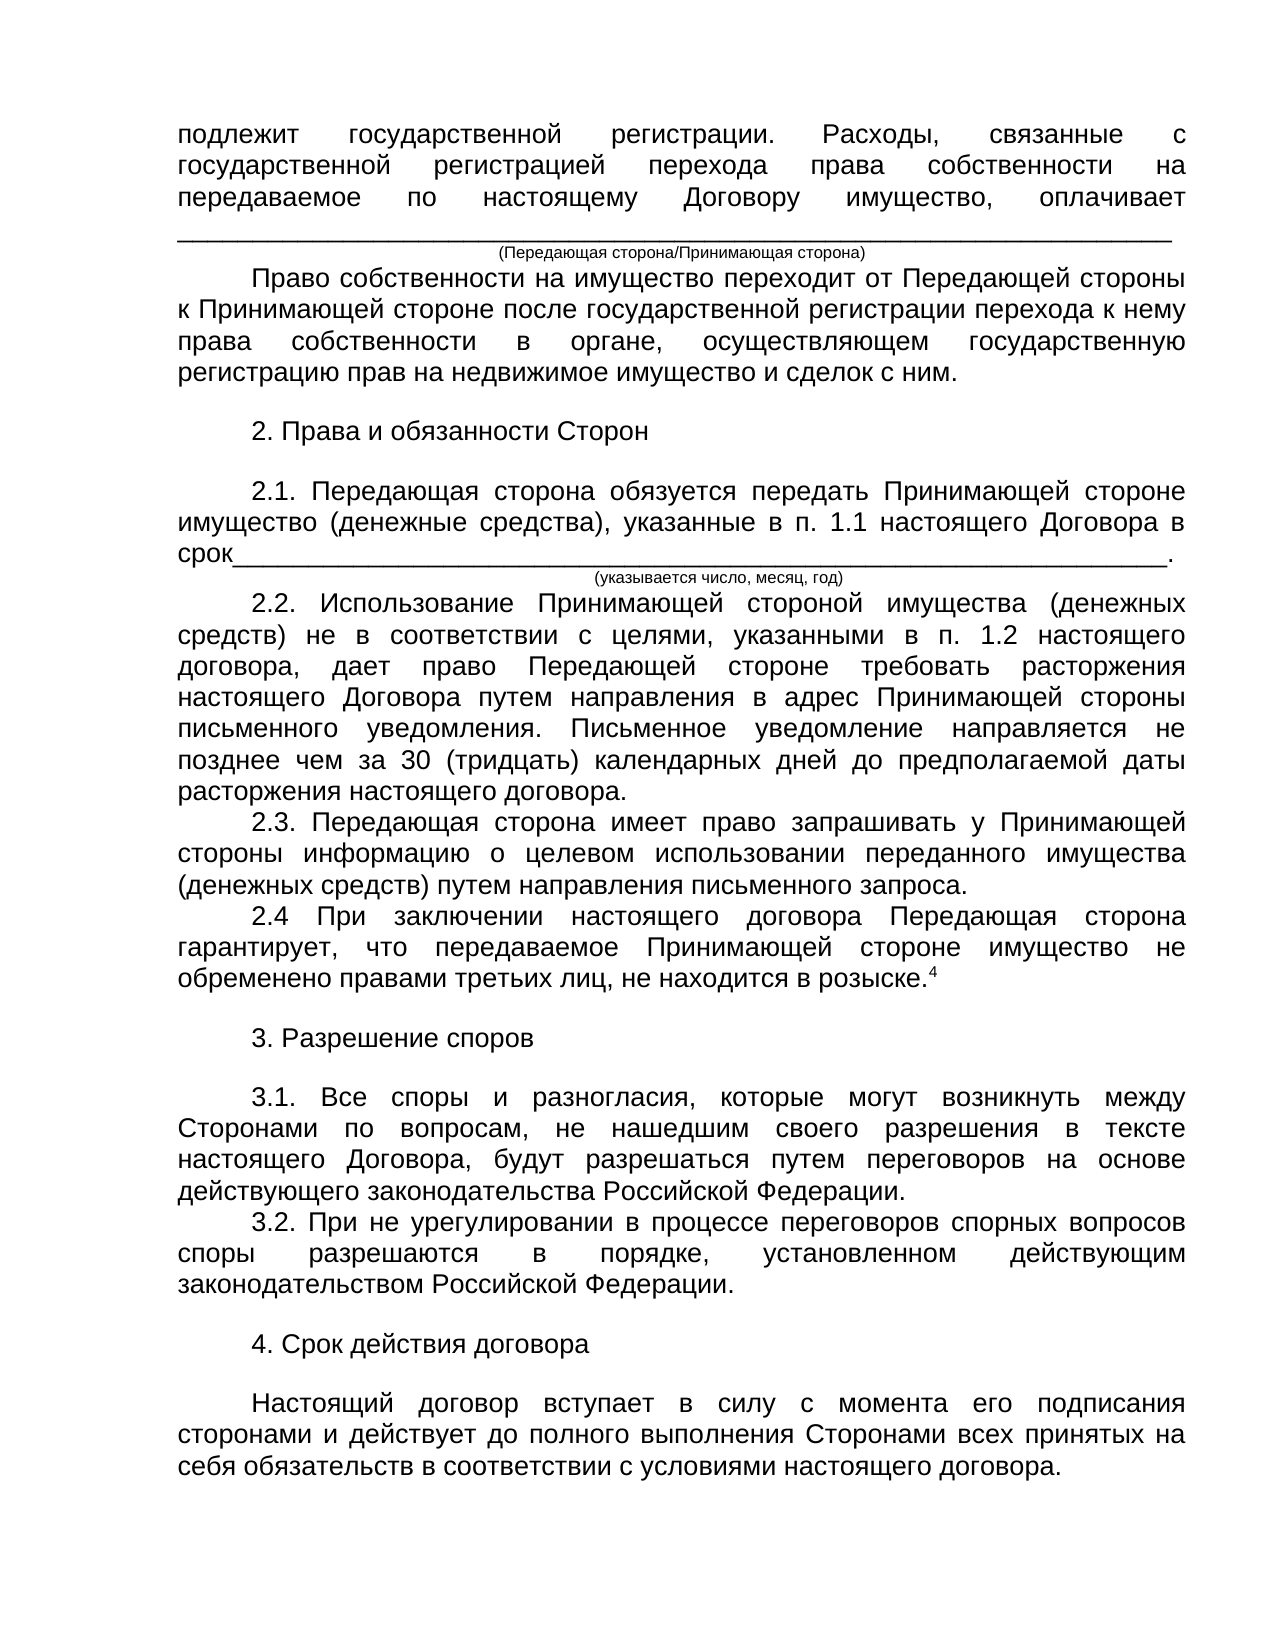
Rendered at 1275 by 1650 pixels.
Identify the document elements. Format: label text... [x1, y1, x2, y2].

text 2.3. Передающая сторона имеет право запрашивать у Принимающей стороны информацию о целевом использовании переданного имущества (денежных средств) путем направления письменного запроса. [177, 806, 1186, 900]
text (Передающая сторона/Принимающая сторона) [177, 243, 1186, 262]
text 2. Права и обязанности Сторон [177, 415, 1186, 447]
text Право собственности на имущество переходит от Передающей стороны к Принимающей стороне после государственной регистрации перехода к нему права собственности в органе, осуществляющем государственную регистрацию прав на недвижимое имущество и сделок с ним. [177, 262, 1186, 387]
text 4. Срок действия договора [177, 1328, 1186, 1359]
text 2.4 При заключении настоящего договора Передающая сторона гарантирует, что передаваемое Принимающей стороне имущество не обременено правами третьих лиц, не находится в розыске.4 [177, 900, 1186, 994]
text 3.2. При не урегулировании в процессе переговоров спорных вопросов споры разрешаются в порядке, установленном действующим законодательством Российской Федерации. [177, 1206, 1186, 1300]
text Настоящий договор вступает в силу с момента его подписания сторонами и действует до полного выполнения Сторонами всех принятых на себя обязательств в соответствии с условиями настоящего договора. [177, 1387, 1186, 1481]
text 3. Разрешение споров [177, 1022, 1186, 1053]
text 3.1. Все споры и разногласия, которые могут возникнуть между Сторонами по вопросам, не нашедшим своего разрешения в тексте настоящего Договора, будут разрешаться путем переговоров на основе действующего законодательства Российской Федерации. [177, 1081, 1186, 1206]
text 2.2. Использование Принимающей стороной имущества (денежных средств) не в соответствии с целями, указанными в п. 1.2 настоящего договора, дает право Передающей стороне требовать расторжения настоящего Договора путем направления в адрес Принимающей стороны письменного уведомления. Письменное уведомление направляется не позднее чем за 30 (тридцать) календарных дней до предполагаемой даты расторжения настоящего договора. [177, 587, 1186, 806]
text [177, 118, 1186, 243]
text 2.1. Передающая сторона обязуется передать Принимающей стороне имущество (денежные средства), указанные в п. 1.1 настоящего Договора в срок______________________________________________________________. [177, 474, 1186, 568]
text (указывается число, месяц, год) [177, 568, 1186, 587]
